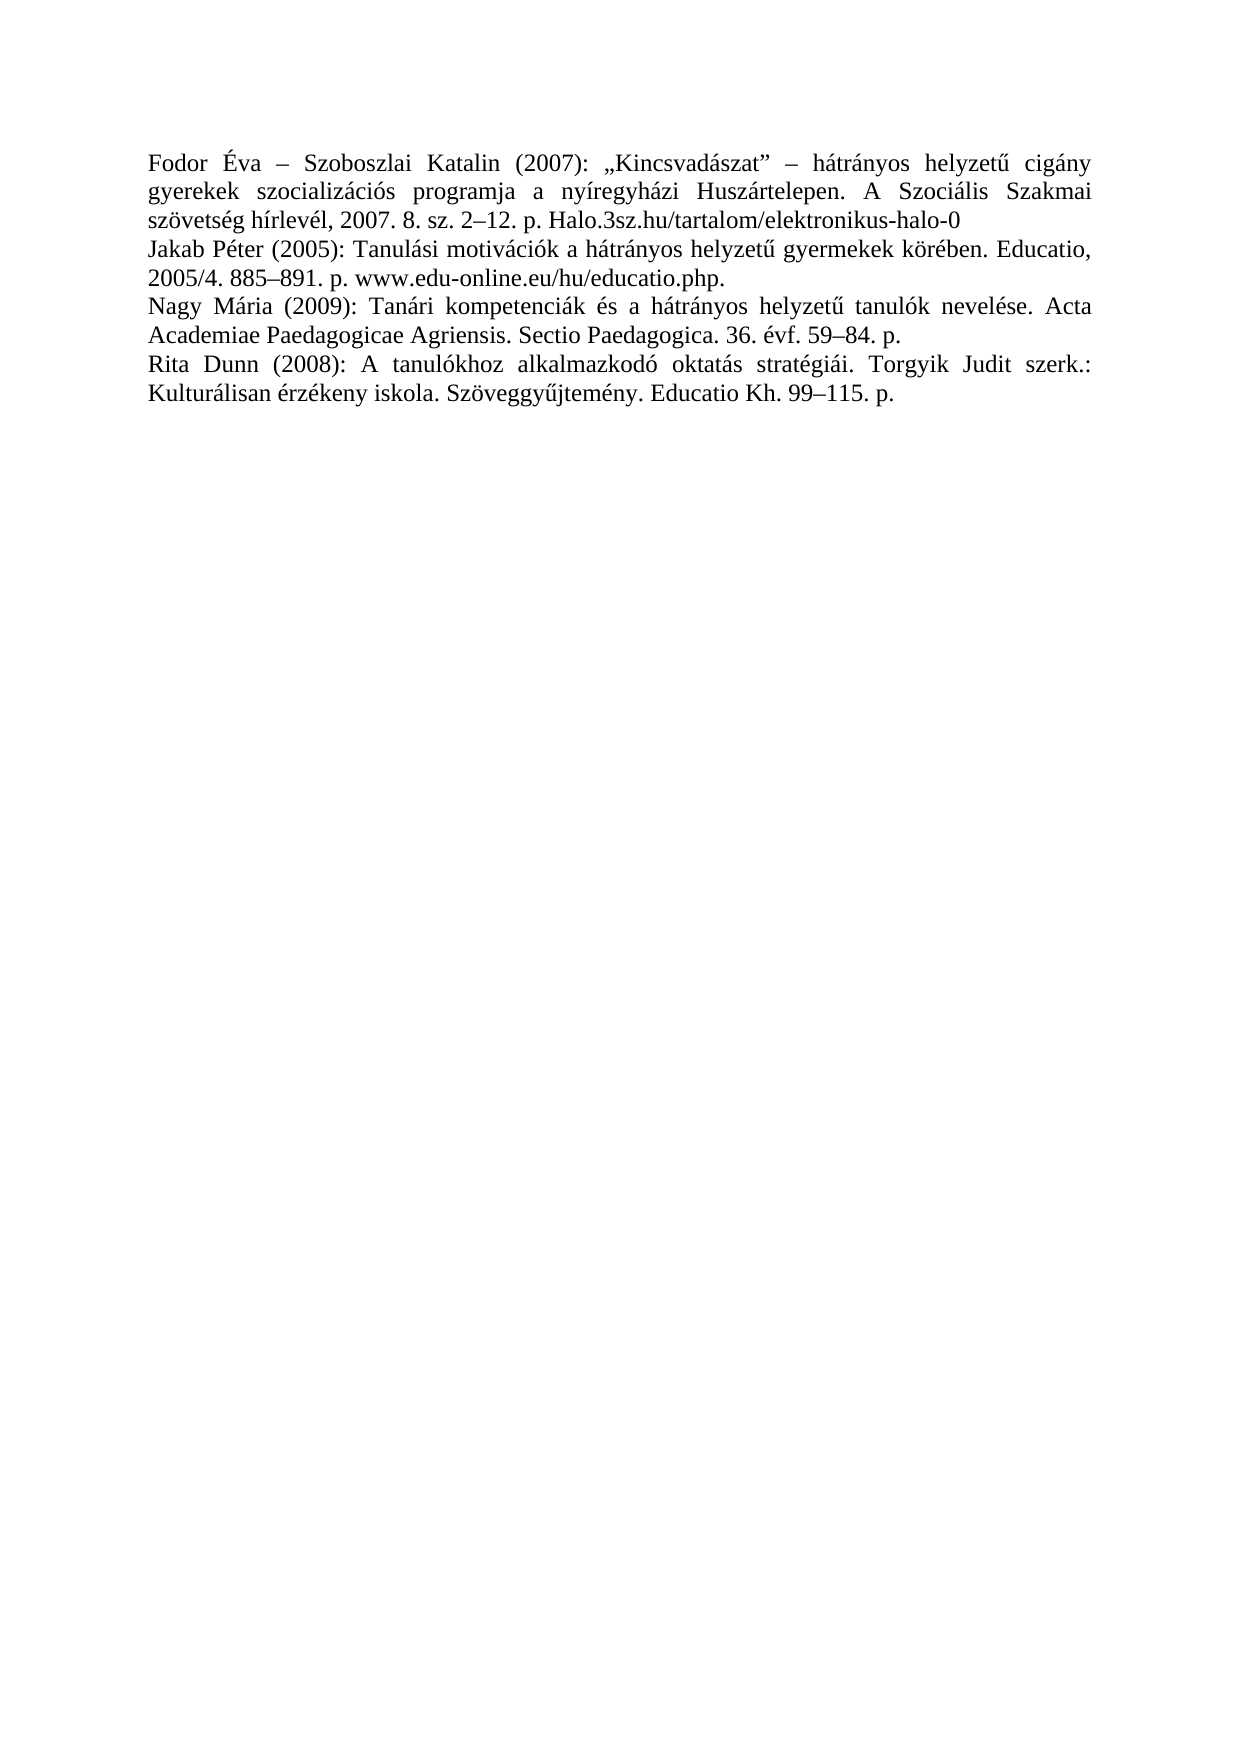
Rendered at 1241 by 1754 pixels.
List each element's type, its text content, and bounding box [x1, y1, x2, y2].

text Fodor Éva – Szoboszlai Katalin (2007): „Kincsvadászat” – hátrányos helyzetű cigány gyerekek szocializációs programja a nyíregyházi Huszártelepen. A Szociális Szakmai szövetség hírlevél, 2007. 8. sz. 2–12. p. Halo.3sz.hu/tartalom/elektronikus-halo-0 [148, 148, 1093, 234]
text Nagy Mária (2009): Tanári kompetenciák és a hátrányos helyzetű tanulók nevelése. Acta Academiae Paedagogicae Agriensis. Sectio Paedagogica. 36. évf. 59–84. p. [148, 291, 1093, 349]
text Rita Dunn (2008): A tanulókhoz alkalmazkodó oktatás stratégiái. Torgyik Judit szerk.: Kulturálisan érzékeny iskola. Szöveggyűjtemény. Educatio Kh. 99–115. p. [148, 349, 1093, 406]
text Jakab Péter (2005): Tanulási motivációk a hátrányos helyzetű gyermekek körében. Educatio, 2005/4. 885–891. p. www.edu-online.eu/hu/educatio.php. [148, 234, 1093, 291]
